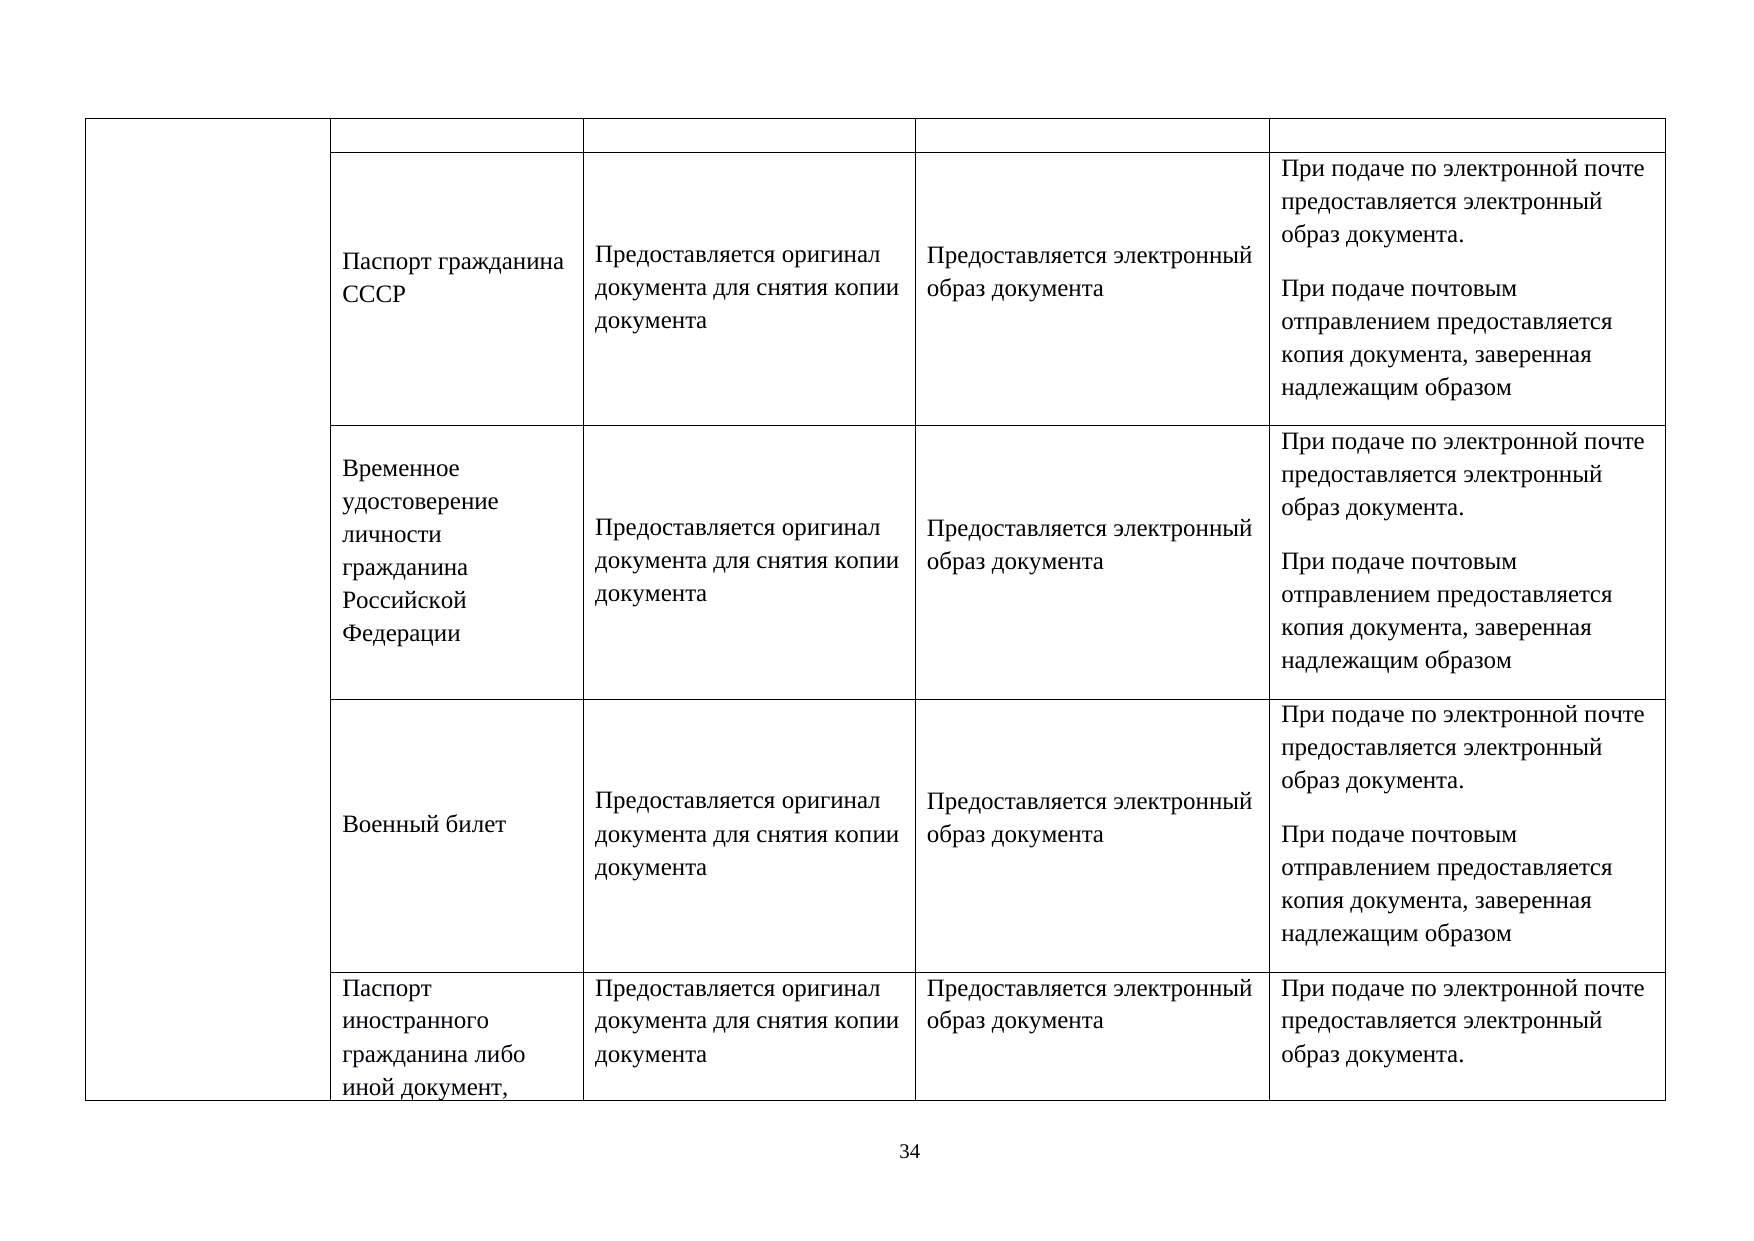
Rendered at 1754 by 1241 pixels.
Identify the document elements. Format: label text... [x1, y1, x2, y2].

table_cell Предоставляется оригинал документа для снятия копии документа [584, 153, 915, 425]
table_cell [86, 119, 330, 1100]
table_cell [331, 119, 583, 152]
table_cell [331, 973, 583, 1100]
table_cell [1270, 973, 1665, 1100]
table_cell Предоставляется электронный образ документа [916, 700, 1269, 972]
table_cell Военный билет [331, 700, 583, 972]
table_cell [584, 973, 915, 1100]
table_cell Предоставляется электронный образ документа [916, 153, 1269, 425]
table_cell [584, 119, 915, 152]
table_cell Временное удостоверение личности гражданина Российской Федерации [331, 426, 583, 698]
table_cell Предоставляется оригинал документа для снятия копии документа [584, 700, 915, 972]
table_cell Предоставляется электронный образ документа [916, 426, 1269, 698]
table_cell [916, 119, 1269, 152]
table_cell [916, 973, 1269, 1100]
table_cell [1270, 119, 1665, 152]
table_cell Паспорт гражданина СССР [331, 153, 583, 425]
table_cell Предоставляется оригинал документа для снятия копии документа [584, 426, 915, 698]
